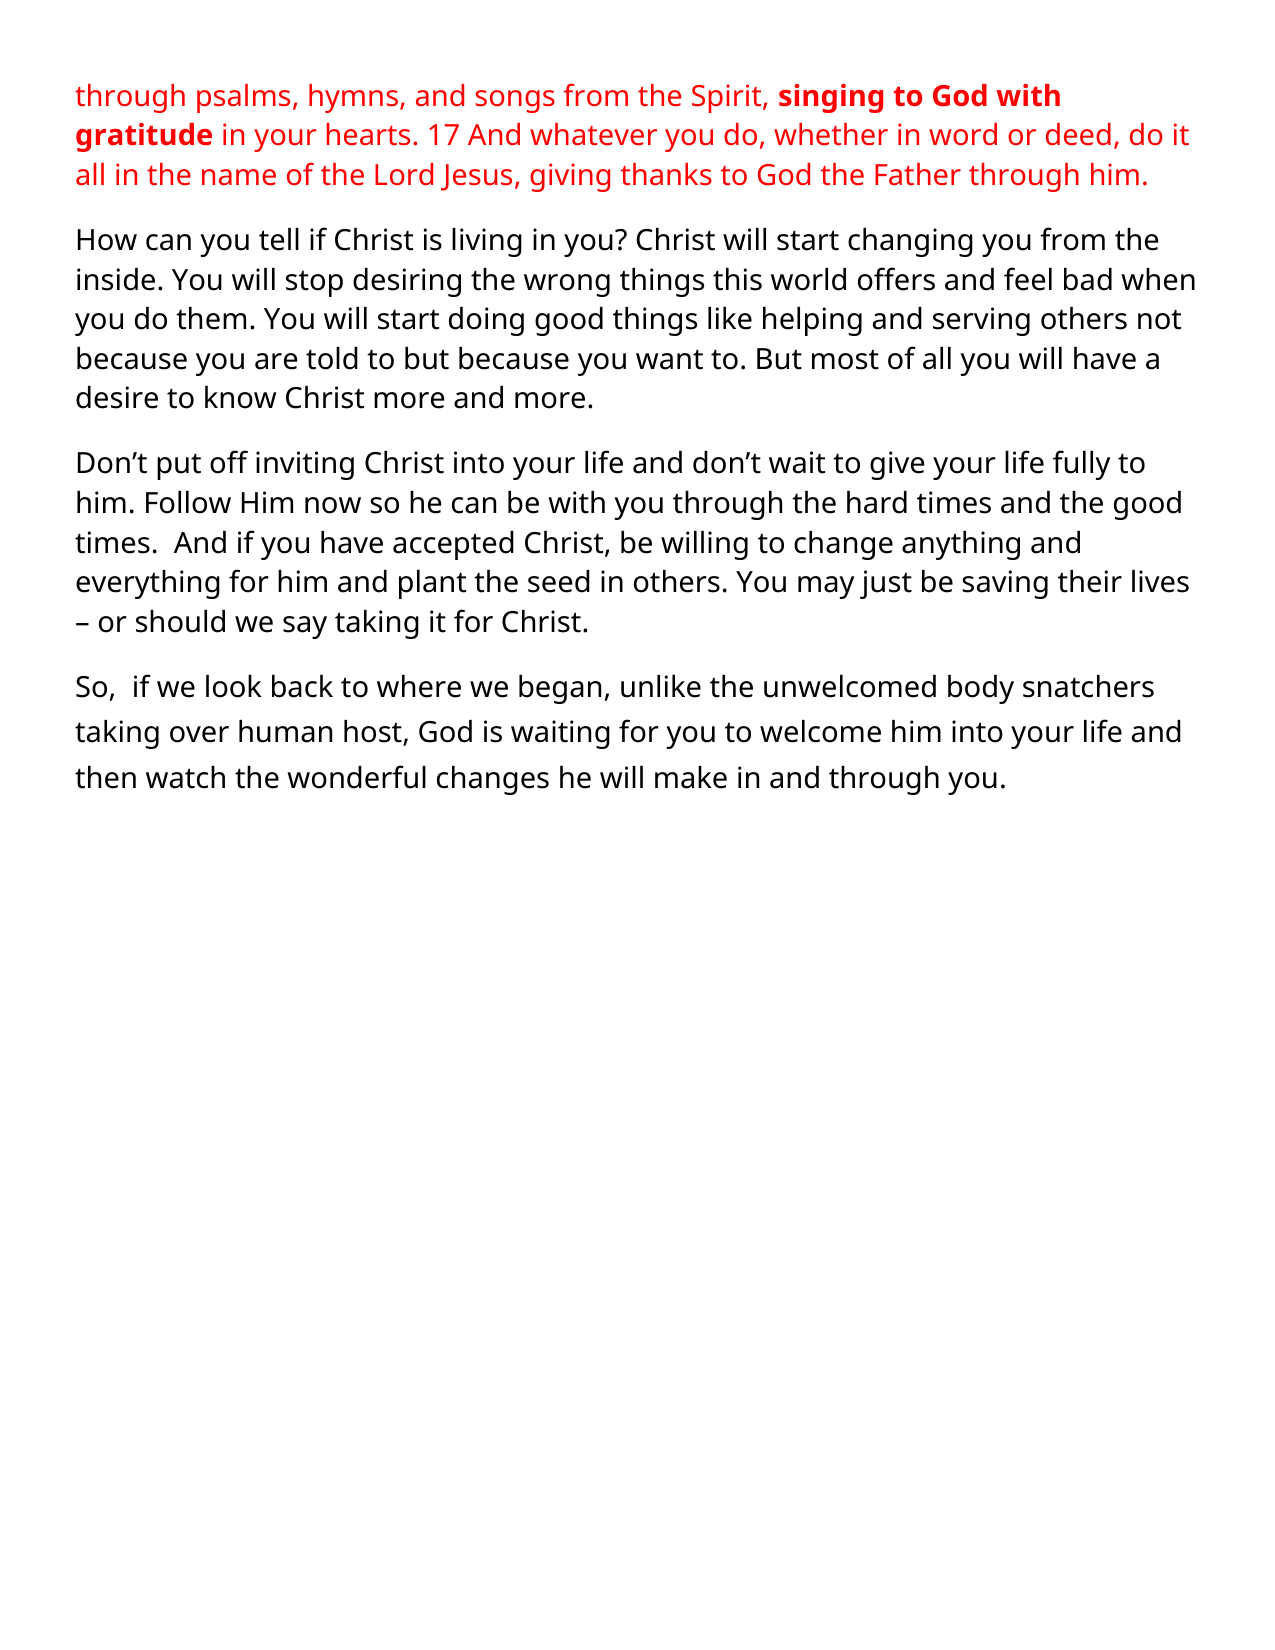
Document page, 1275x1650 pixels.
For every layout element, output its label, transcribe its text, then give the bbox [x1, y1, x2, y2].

text How can you tell if Christ is living in you? Christ will start changing you from the inside. You will stop desiring the wrong things this world offers and feel bad when you do them. You will start doing good things like helping and serving others not because you are told to but because you want to. But most of all you will have a desire to know Christ more and more. [75, 219, 1200, 417]
text Don’t put off inviting Christ into your life and don’t wait to give your life fully to him. Follow Him now so he can be with you through the hard times and the good times. And if you have accepted Christ, be willing to change anything and everything for him and plant the seed in others. You may just be saving their lives – or should we say taking it for Christ. [75, 442, 1200, 641]
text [75, 75, 1200, 194]
text So, if we look back to where we began, unlike the unwelcomed body snatchers taking over human host, God is waiting for you to welcome him into your life and then watch the wonderful changes he will make in and through you. [75, 666, 1200, 797]
